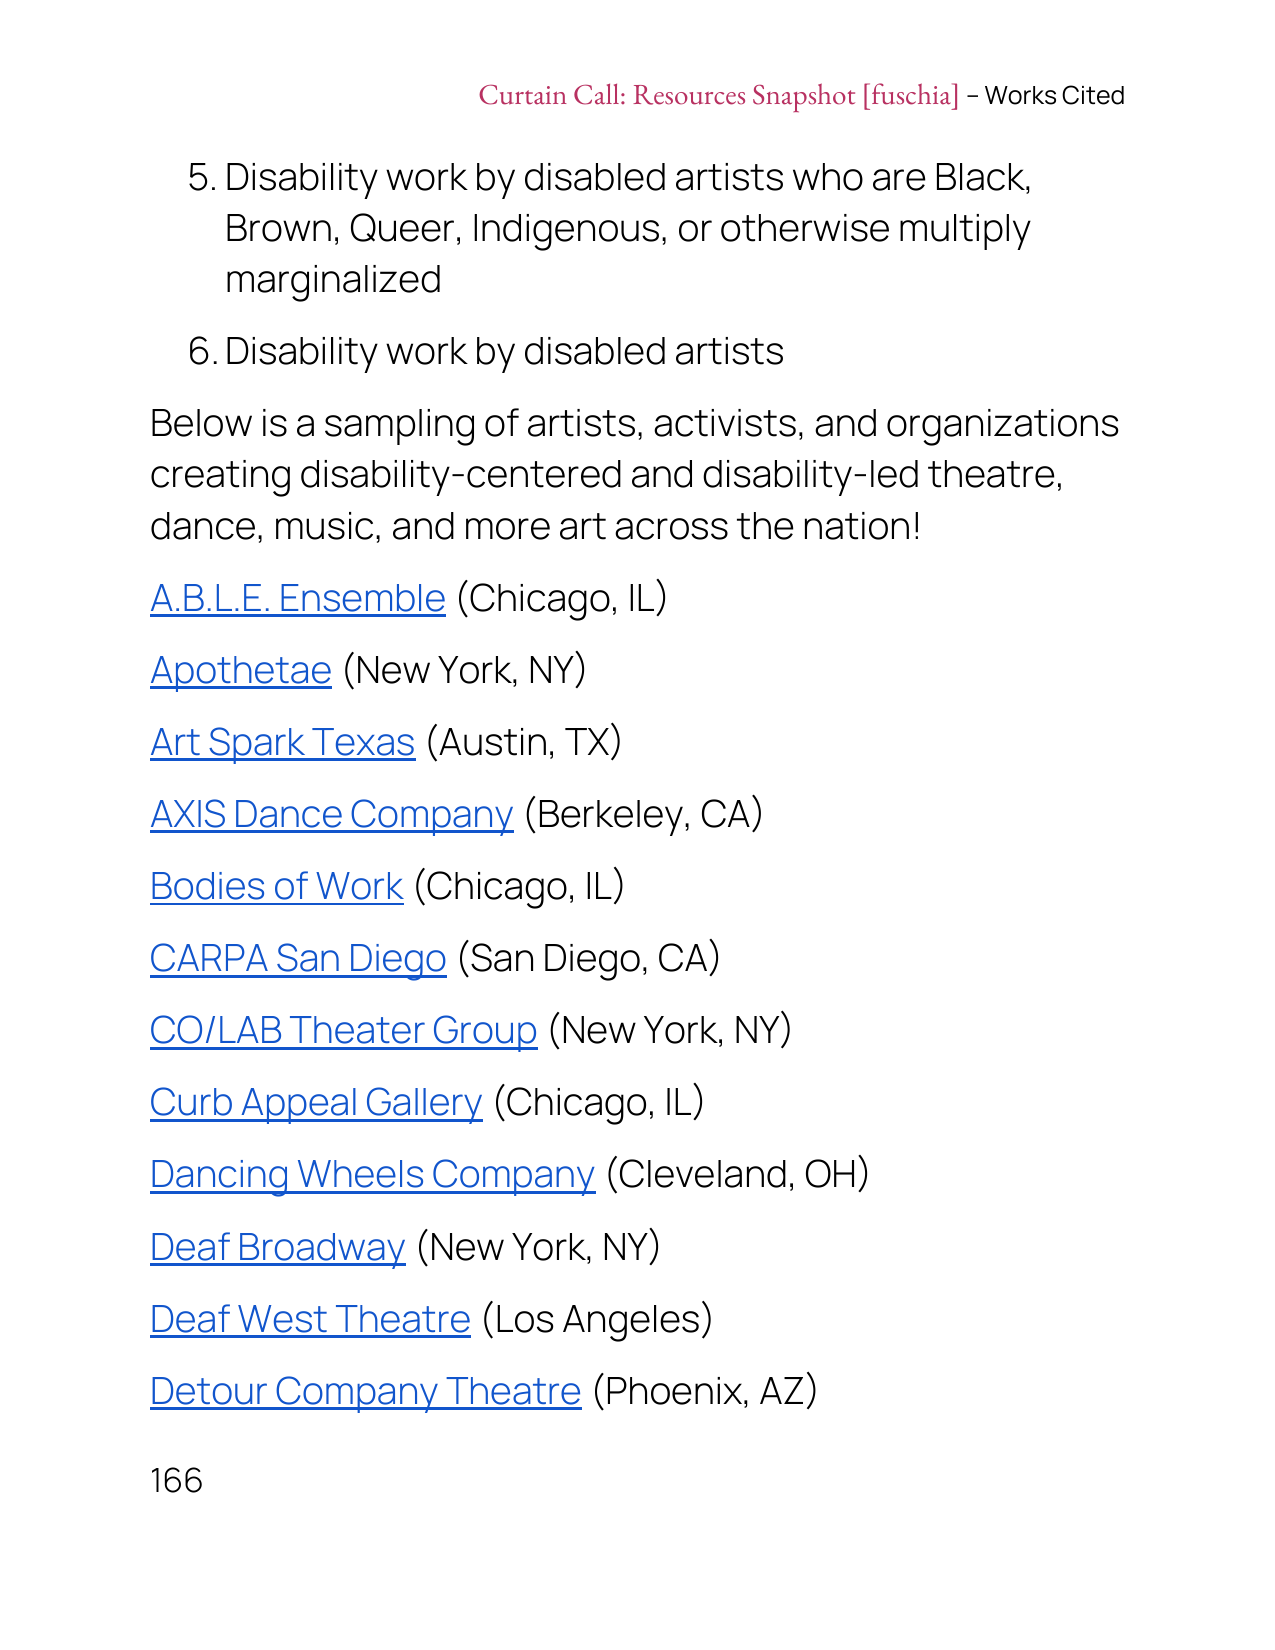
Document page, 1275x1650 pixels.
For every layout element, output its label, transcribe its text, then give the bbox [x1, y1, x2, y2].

text AXIS Dance Company (Berkeley, CA) [150, 787, 1125, 839]
text Art Spark Texas (Austin, TX) [150, 715, 1125, 767]
list Disability work by disabled artists who are Black, Brown, Queer, Indigenous, or otherwise multiply marginalized [187, 150, 1125, 304]
text A.B.L.E. Ensemble (Chicago, IL) [150, 571, 1125, 622]
text Below is a sampling of artists, activists, and organizations creating disability-centered and disability-led theatre, dance, music, and more art across the nation! [150, 397, 1125, 550]
text CO/LAB Theater Group (New York, NY) [150, 1004, 1125, 1055]
text Dancing Wheels Company (Cleveland, OH) [150, 1148, 1125, 1199]
text Deaf Broadway (New York, NY) [150, 1220, 1125, 1271]
text Apothetae (New York, NY) [150, 643, 1125, 694]
text Deaf West Theatre (Los Angeles) [150, 1292, 1125, 1343]
text CARPA San Diego (San Diego, CA) [150, 932, 1125, 983]
text Detour Company Theatre (Phoenix, AZ) [150, 1364, 1125, 1415]
list Disability work by disabled artists [187, 324, 1125, 376]
text Curb Appeal Gallery (Chicago, IL) [150, 1076, 1125, 1127]
text Bodies of Work (Chicago, IL) [150, 859, 1125, 911]
